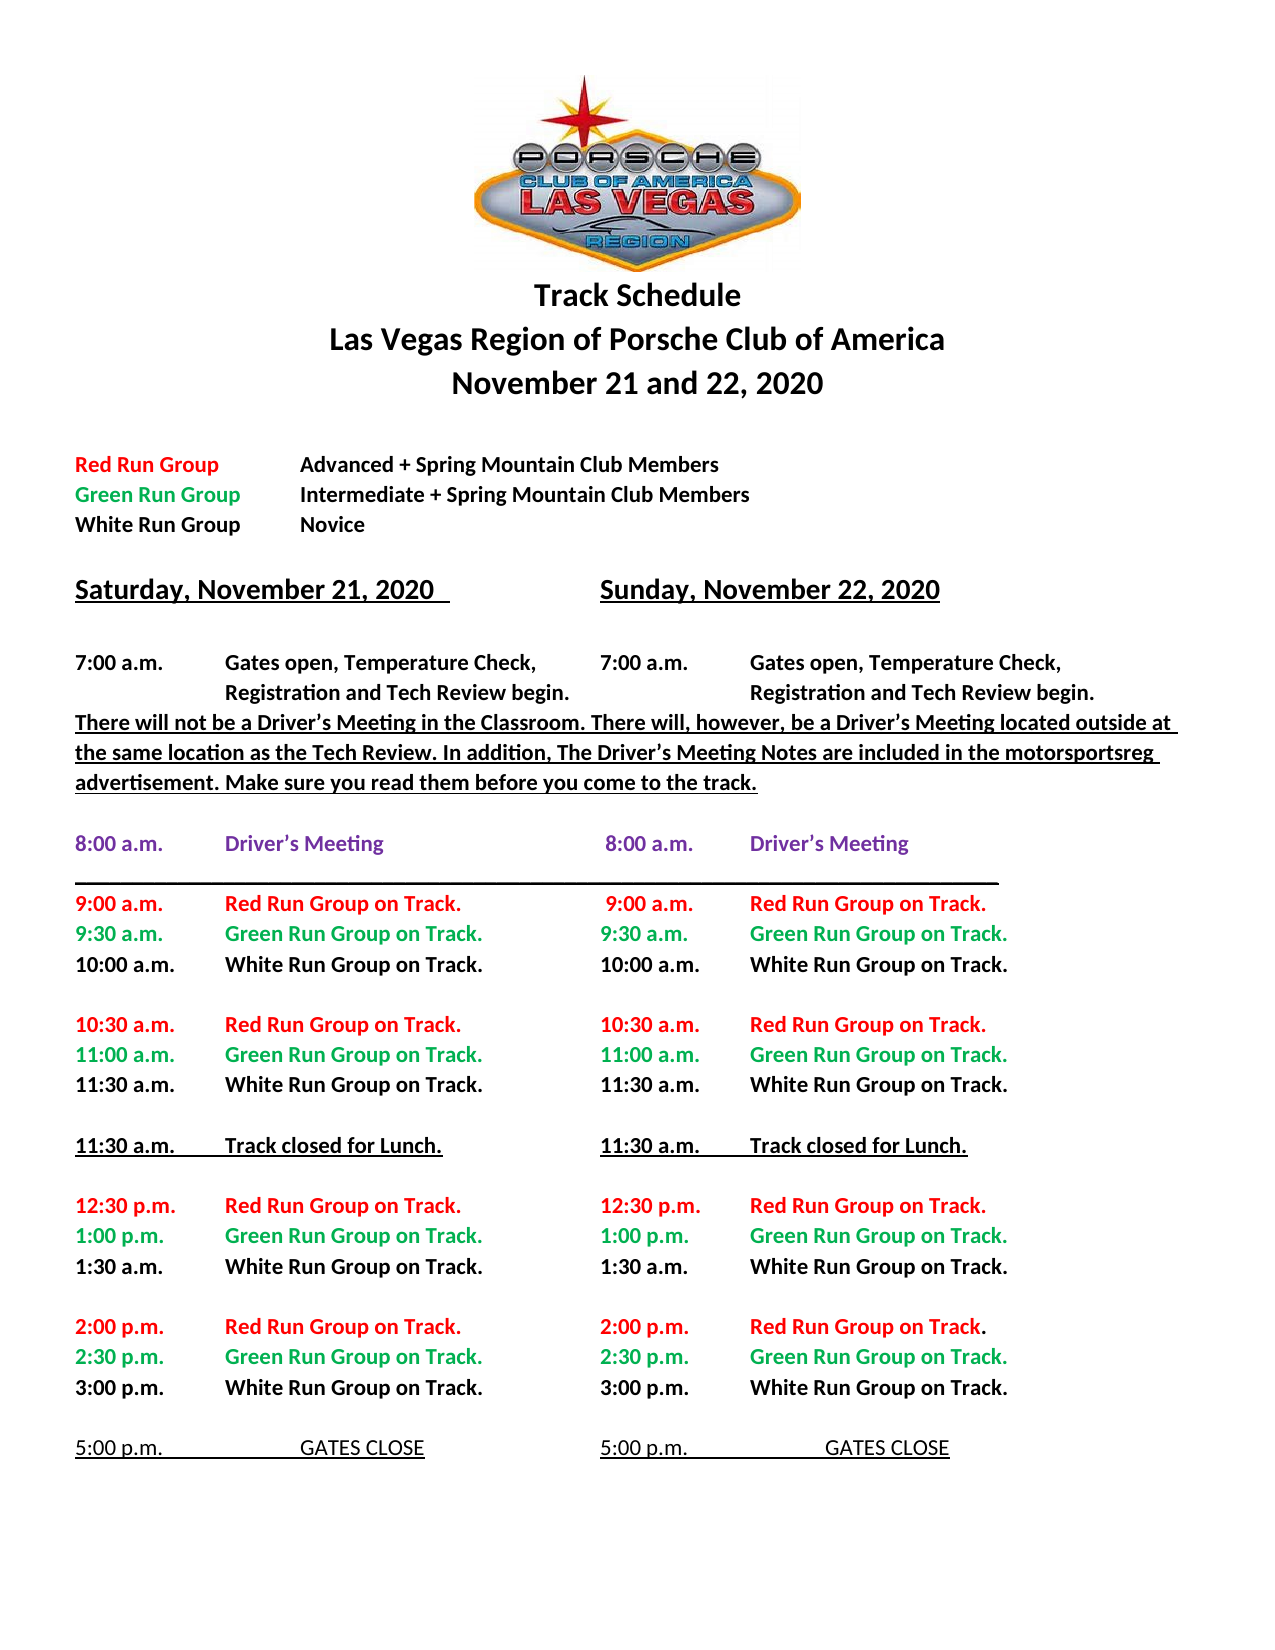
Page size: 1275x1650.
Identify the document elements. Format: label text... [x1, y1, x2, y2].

text White Run Group Novice [75, 510, 1200, 538]
text 9:00 a.m. Red Run Group on Track. 9:00 a.m. Red Run Group on Track. [75, 889, 1200, 917]
text 9:30 a.m. Green Run Group on Track. 9:30 a.m. Green Run Group on Track. [75, 919, 1200, 947]
text 2:30 p.m. Green Run Group on Track. 2:30 p.m. Green Run Group on Track. [75, 1342, 1200, 1370]
text 10:30 a.m. Red Run Group on Track. 10:30 a.m. Red Run Group on Track. [75, 1010, 1200, 1038]
text There will not be a Driver’s Meeting in the Classroom. There will, however, be a Driver’s Meeting located outside at the same location as the Tech Review. In addition, The Driver’s Meeting Notes are included in the motorsportsreg advertisement. Make sure you read them before you come to the track. [75, 708, 1200, 796]
text Saturday, November 21, 2020 Sunday, November 22, 2020 [75, 571, 1200, 606]
text 10:00 a.m. White Run Group on Track. 10:00 a.m. White Run Group on Track. [75, 950, 1200, 978]
text 11:30 a.m. Track closed for Lunch. 11:30 a.m. Track closed for Lunch. [75, 1131, 1200, 1159]
text 2:00 p.m. Red Run Group on Track. 2:00 p.m. Red Run Group on Track. [75, 1312, 1200, 1340]
text 12:30 p.m. Red Run Group on Track. 12:30 p.m. Red Run Group on Track. [75, 1191, 1200, 1219]
text 1:30 a.m. White Run Group on Track. 1:30 a.m. White Run Group on Track. [75, 1252, 1200, 1280]
text 3:00 p.m. White Run Group on Track. 3:00 p.m. White Run Group on Track. [75, 1373, 1200, 1401]
text November 21 and 22, 2020 [75, 362, 1200, 403]
text 8:00 a.m. Driver’s Meeting 8:00 a.m. Driver’s Meeting [75, 829, 1200, 857]
text 5:00 p.m. GATES CLOSE 5:00 p.m. GATES CLOSE [75, 1433, 1200, 1461]
text Registration and Tech Review begin. Registration and Tech Review begin. [150, 678, 1200, 706]
text 11:00 a.m. Green Run Group on Track. 11:00 a.m. Green Run Group on Track. [75, 1040, 1200, 1068]
text Track Schedule [75, 274, 1200, 315]
text Red Run Group Advanced + Spring Mountain Club Members [75, 450, 1200, 478]
text 7:00 a.m. Gates open, Temperature Check, 7:00 a.m. Gates open, Temperature Check, [75, 648, 1200, 676]
text 1:00 p.m. Green Run Group on Track. 1:00 p.m. Green Run Group on Track. [75, 1222, 1200, 1249]
text _________________________________________________________________________________ [75, 859, 1200, 887]
text 11:30 a.m. White Run Group on Track. 11:30 a.m. White Run Group on Track. [75, 1071, 1200, 1098]
text Las Vegas Region of Porsche Club of America [75, 318, 1200, 359]
text Green Run Group Intermediate + Spring Mountain Club Members [75, 480, 1200, 508]
picture [474, 75, 801, 272]
